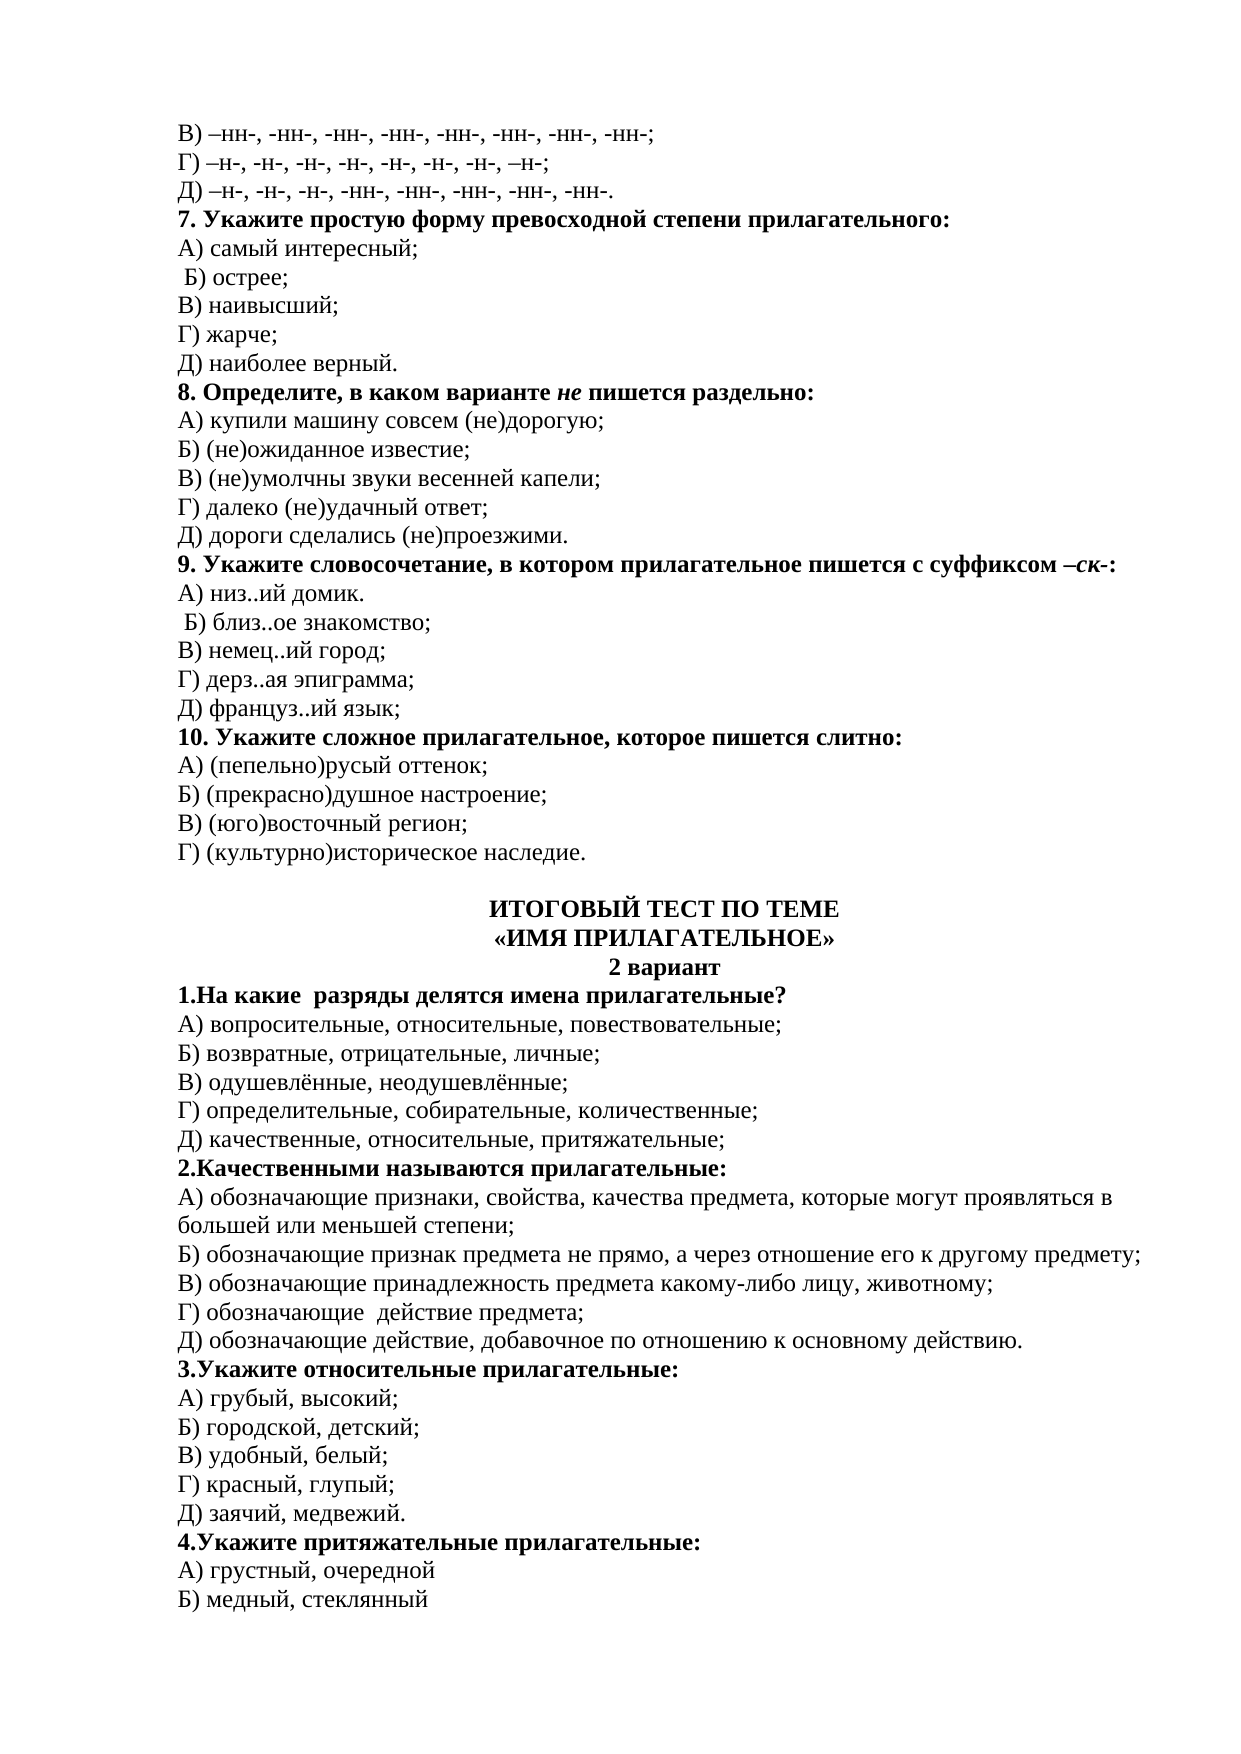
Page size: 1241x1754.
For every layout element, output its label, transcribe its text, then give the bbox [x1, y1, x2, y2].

text В) (юго)восточный регион; [177, 808, 1152, 837]
text Б) острее; [177, 262, 1152, 291]
text 9. Укажите словосочетание, в котором прилагательное пишется с суффиксом –ск-: [177, 549, 1152, 578]
text Д) наиболее верный. [177, 348, 1152, 377]
text «ИМЯ ПРИЛАГАТЕЛЬНОЕ» [177, 923, 1152, 952]
text 1.На какие разряды делятся имена прилагательные? [177, 981, 1152, 1009]
text А) вопросительные, относительные, повествовательные; [177, 1009, 1152, 1038]
text Г) (культурно)историческое наследие. [177, 837, 1152, 866]
text Б) близ..ое знакомство; [177, 607, 1152, 636]
text Г) определительные, собирательные, количественные; [177, 1096, 1152, 1124]
text В) немец..ий город; [177, 636, 1152, 664]
text Г) красный, глупый; [177, 1469, 1152, 1498]
text Д) заячий, медвежий. [177, 1498, 1152, 1527]
text Д) –н-, -н-, -н-, -нн-, -нн-, -нн-, -нн-, -нн-. [177, 176, 1152, 204]
text 4.Укажите притяжательные прилагательные: [177, 1527, 1152, 1556]
text В) (не)умолчны звуки весенней капели; [177, 463, 1152, 492]
text 3.Укажите относительные прилагательные: [177, 1354, 1152, 1383]
text 10. Укажите сложное прилагательное, которое пишется слитно: [177, 722, 1152, 751]
text А) самый интересный; [177, 233, 1152, 262]
text Б) обозначающие признак предмета не прямо, а через отношение его к другому предмету; [177, 1239, 1152, 1268]
text 2 вариант [177, 952, 1152, 981]
text Г) жарче; [177, 319, 1152, 348]
text Б) медный, стеклянный [177, 1584, 1152, 1613]
text В) удобный, белый; [177, 1441, 1152, 1469]
text А) низ..ий домик. [177, 578, 1152, 607]
text Б) (прекрасно)душное настроение; [177, 779, 1152, 808]
text Д) обозначающие действие, добавочное по отношению к основному действию. [177, 1326, 1152, 1354]
text ИТОГОВЫЙ ТЕСТ ПО ТЕМЕ [177, 894, 1152, 923]
text 7. Укажите простую форму превосходной степени прилагательного: [177, 204, 1152, 233]
text Г) дерз..ая эпиграмма; [177, 664, 1152, 693]
text Г) далеко (не)удачный ответ; [177, 492, 1152, 521]
text В) наивысший; [177, 291, 1152, 319]
text А) обозначающие признаки, свойства, качества предмета, которые могут проявляться в большей или меньшей степени; [177, 1182, 1152, 1239]
text Г) –н-, -н-, -н-, -н-, -н-, -н-, -н-, –н-; [177, 147, 1152, 176]
text 8. Определите, в каком варианте не пишется раздельно: [177, 377, 1152, 406]
text В) одушевлённые, неодушевлённые; [177, 1067, 1152, 1096]
text Д) француз..ий язык; [177, 693, 1152, 722]
text А) грубый, высокий; [177, 1383, 1152, 1412]
text 2.Качественными называются прилагательные: [177, 1153, 1152, 1182]
text А) (пепельно)русый оттенок; [177, 751, 1152, 779]
text В) –нн-, -нн-, -нн-, -нн-, -нн-, -нн-, -нн-, -нн-; [177, 118, 1152, 147]
text А) грустный, очередной [177, 1556, 1152, 1584]
text Б) городской, детский; [177, 1412, 1152, 1441]
text Г) обозначающие действие предмета; [177, 1297, 1152, 1326]
text Б) возвратные, отрицательные, личные; [177, 1038, 1152, 1067]
text Б) (не)ожиданное известие; [177, 434, 1152, 463]
text В) обозначающие принадлежность предмета какому-либо лицу, животному; [177, 1268, 1152, 1297]
text Д) дороги сделались (не)проезжими. [177, 521, 1152, 549]
text Д) качественные, относительные, притяжательные; [177, 1124, 1152, 1153]
text А) купили машину совсем (не)дорогую; [177, 406, 1152, 434]
